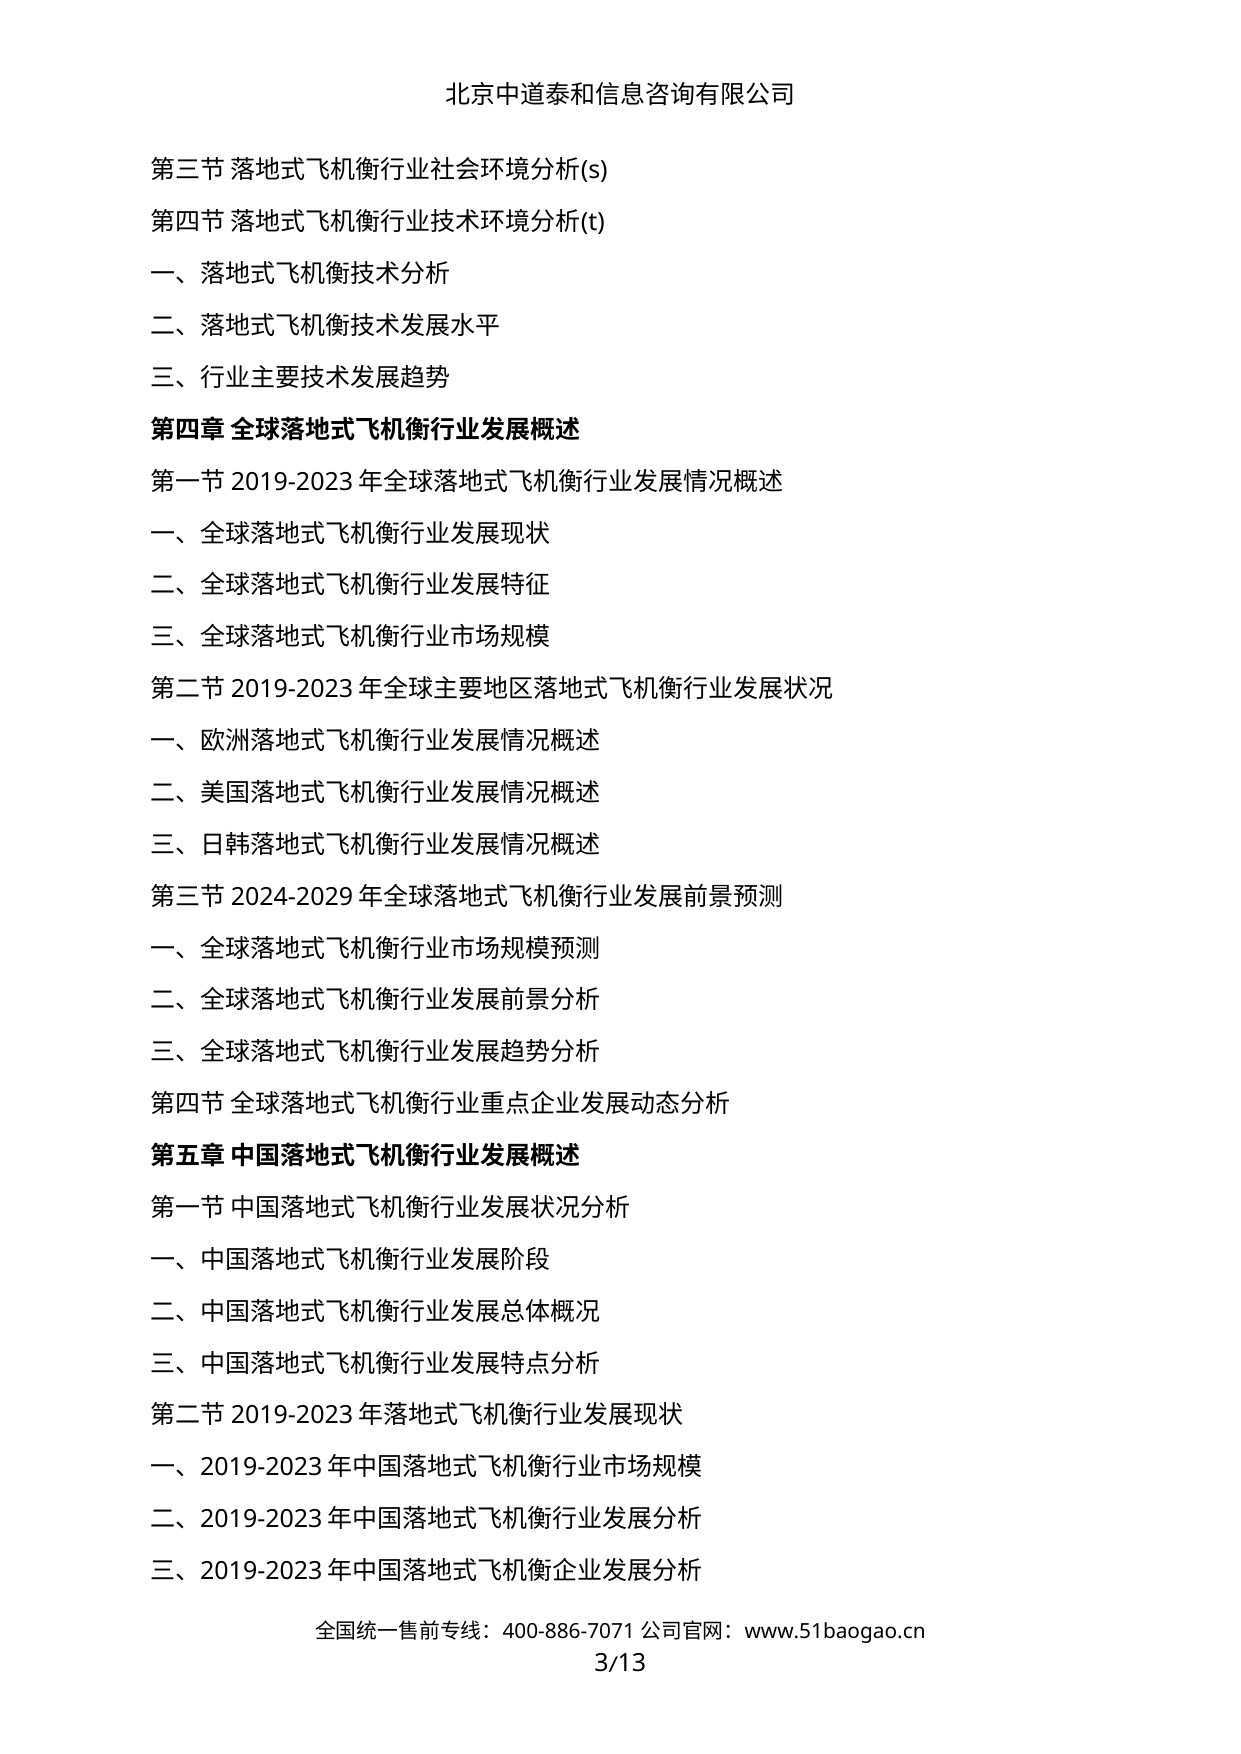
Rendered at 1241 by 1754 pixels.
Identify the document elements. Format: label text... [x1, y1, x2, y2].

text 一、全球落地式飞机衡行业市场规模预测 [150, 928, 1090, 964]
text 三、全球落地式飞机衡行业发展趋势分析 [150, 1032, 1090, 1068]
text 二、中国落地式飞机衡行业发展总体概况 [150, 1291, 1090, 1327]
text 第二节 2019-2023年落地式飞机衡行业发展现状 [150, 1395, 1090, 1431]
text 一、落地式飞机衡技术分析 [150, 254, 1090, 290]
text 一、中国落地式飞机衡行业发展阶段 [150, 1239, 1090, 1276]
text 第四节 全球落地式飞机衡行业重点企业发展动态分析 [150, 1084, 1090, 1120]
text 二、美国落地式飞机衡行业发展情况概述 [150, 772, 1090, 809]
text 一、全球落地式飞机衡行业发展现状 [150, 513, 1090, 549]
text 二、全球落地式飞机衡行业发展特征 [150, 565, 1090, 601]
text 二、2019-2023年中国落地式飞机衡行业发展分析 [150, 1499, 1090, 1535]
text 第四章 全球落地式飞机衡行业发展概述 [150, 409, 1090, 446]
text 三、日韩落地式飞机衡行业发展情况概述 [150, 824, 1090, 861]
text 第一节 中国落地式飞机衡行业发展状况分析 [150, 1187, 1090, 1224]
text 三、全球落地式飞机衡行业市场规模 [150, 617, 1090, 653]
text 二、全球落地式飞机衡行业发展前景分析 [150, 980, 1090, 1016]
text 第三节 2024-2029年全球落地式飞机衡行业发展前景预测 [150, 876, 1090, 912]
text 第四节 落地式飞机衡行业技术环境分析(t) [150, 202, 1090, 238]
text 第三节 落地式飞机衡行业社会环境分析(s) [150, 150, 1090, 186]
text 第一节 2019-2023年全球落地式飞机衡行业发展情况概述 [150, 461, 1090, 497]
text 一、2019-2023年中国落地式飞机衡行业市场规模 [150, 1447, 1090, 1483]
text 三、2019-2023年中国落地式飞机衡企业发展分析 [150, 1551, 1090, 1587]
text 三、中国落地式飞机衡行业发展特点分析 [150, 1343, 1090, 1379]
text 一、欧洲落地式飞机衡行业发展情况概述 [150, 721, 1090, 757]
text 三、行业主要技术发展趋势 [150, 357, 1090, 394]
text 二、落地式飞机衡技术发展水平 [150, 306, 1090, 342]
text 第五章 中国落地式飞机衡行业发展概述 [150, 1136, 1090, 1172]
text 第二节 2019-2023年全球主要地区落地式飞机衡行业发展状况 [150, 669, 1090, 705]
